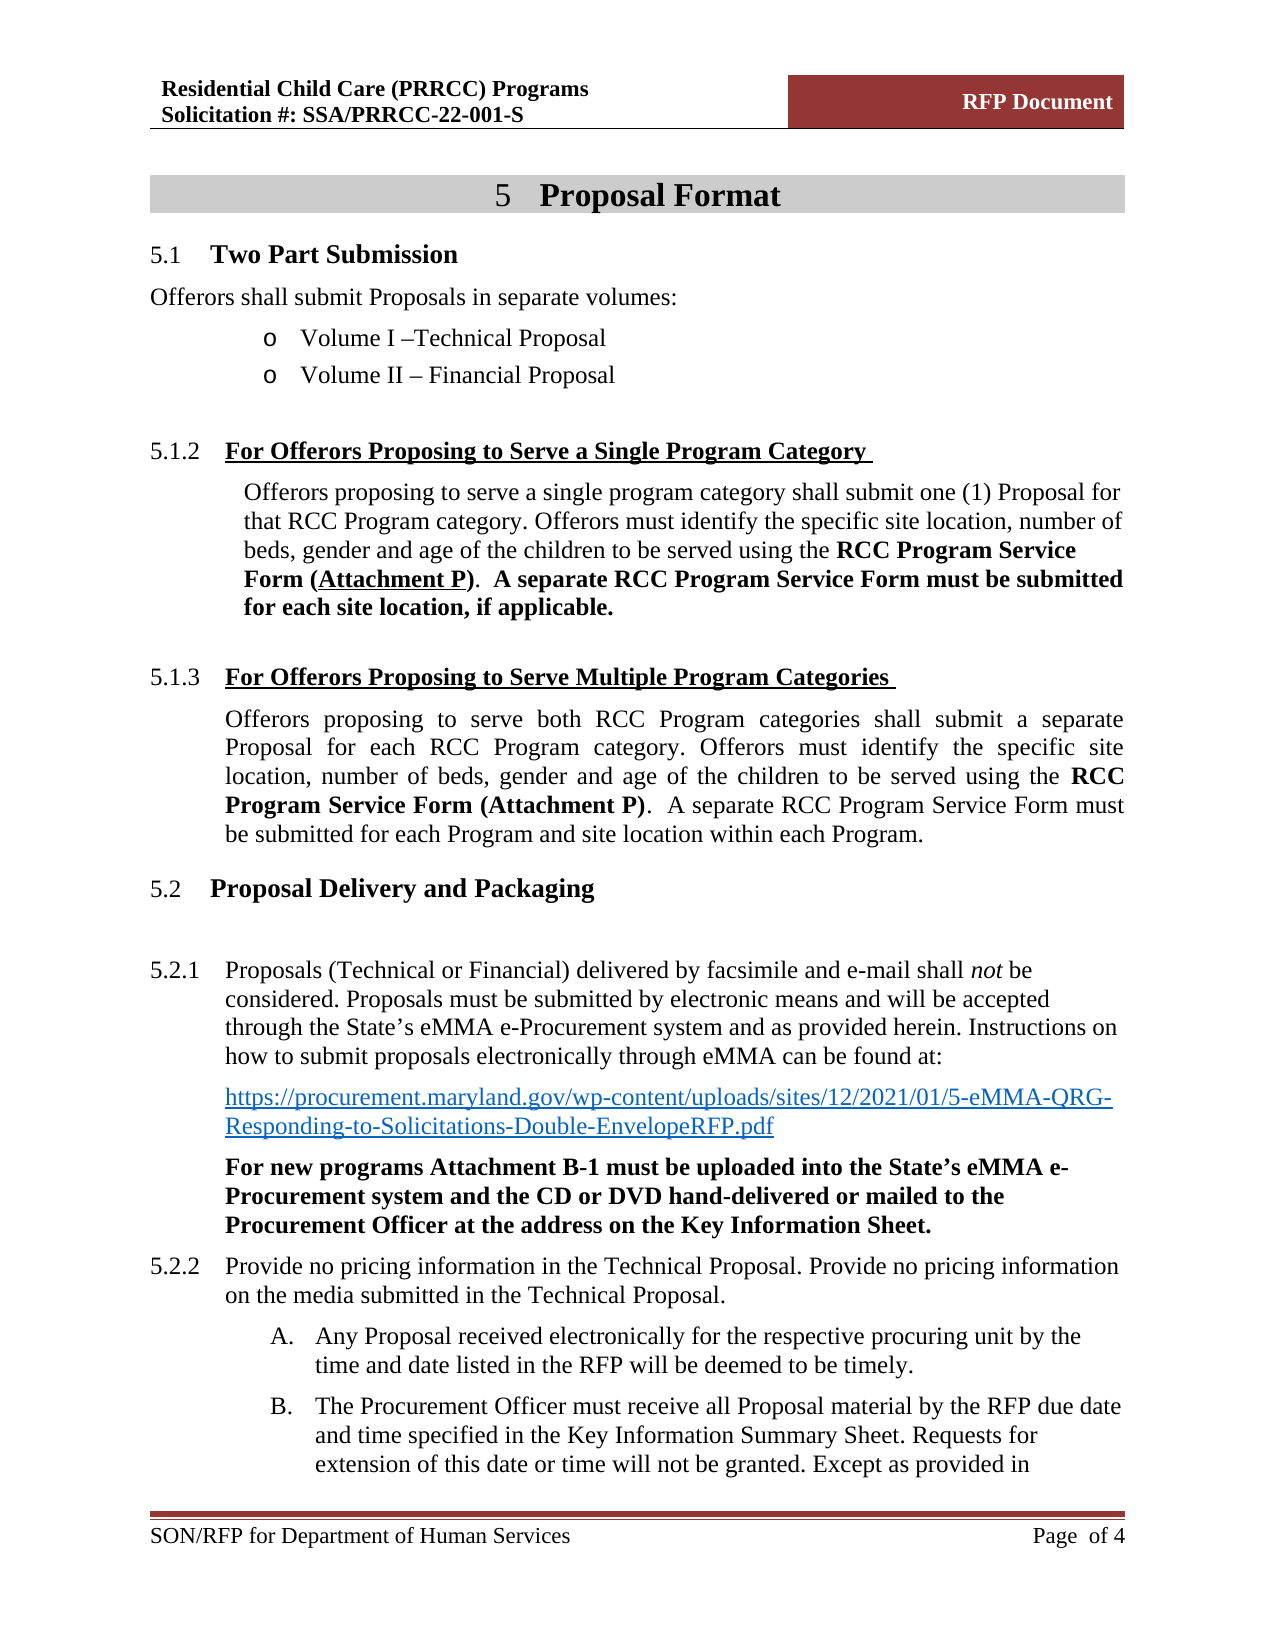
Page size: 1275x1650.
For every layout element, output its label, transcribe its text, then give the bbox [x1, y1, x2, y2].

list Volume I –Technical Proposal [262, 323, 1125, 354]
subtitle Proposal Delivery and Packaging [150, 872, 1125, 904]
subtitle Proposal Format [150, 175, 1125, 213]
list Volume II – Financial Proposal [262, 360, 1125, 391]
text Offerors shall submit Proposals in separate volumes: [150, 282, 1125, 311]
text Offerors proposing to serve both RCC Program categories shall submit a separate Proposal for each RCC Program category. Offerors must identify the specific site location, number of beds, gender and age of the children to be served using the RCC Program Service Form (Attachment P). A separate RCC Program Service Form must be submitted for each Program and site location within each Program. [225, 704, 1125, 847]
text Provide no pricing information in the Technical Proposal. Provide no pricing information on the media submitted in the Technical Proposal. [150, 1251, 1125, 1309]
list https://procurement.maryland.gov/wp-content/uploads/sites/12/2021/01/5-eMMA-QRG-Responding-to-Solicitations-Double-EnvelopeRFP.pdf [225, 1082, 1125, 1140]
text Proposals (Technical or Financial) delivered by facsimile and e-mail shall not be considered. Proposals must be submitted by electronic means and will be accepted through the State’s eMMA e-Procurement system and as provided herein. Instructions on how to submit proposals electronically through eMMA can be found at: [150, 955, 1125, 1070]
list Offerors proposing to serve a single program category shall submit one (1) Proposal for that RCC Program category. Offerors must identify the specific site location, number of beds, gender and age of the children to be served using the RCC Program Service Form (Attachment P). A separate RCC Program Service Form must be submitted for each site location, if applicable. [244, 477, 1125, 621]
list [270, 1391, 1125, 1477]
list Any Proposal received electronically for the respective procuring unit by the time and date listed in the RFP will be deemed to be timely. [270, 1321, 1125, 1379]
list For new programs Attachment B-1 must be uploaded into the State’s eMMA e-Procurement system and the CD or DVD hand-delivered or mailed to the Procurement Officer at the address on the Key Information Sheet. [225, 1152, 1125, 1239]
subtitle For Offerors Proposing to Serve a Single Program Category [150, 436, 1125, 465]
subtitle For Offerors Proposing to Serve Multiple Program Categories [150, 662, 1125, 691]
subtitle Two Part Submission [150, 238, 1125, 269]
